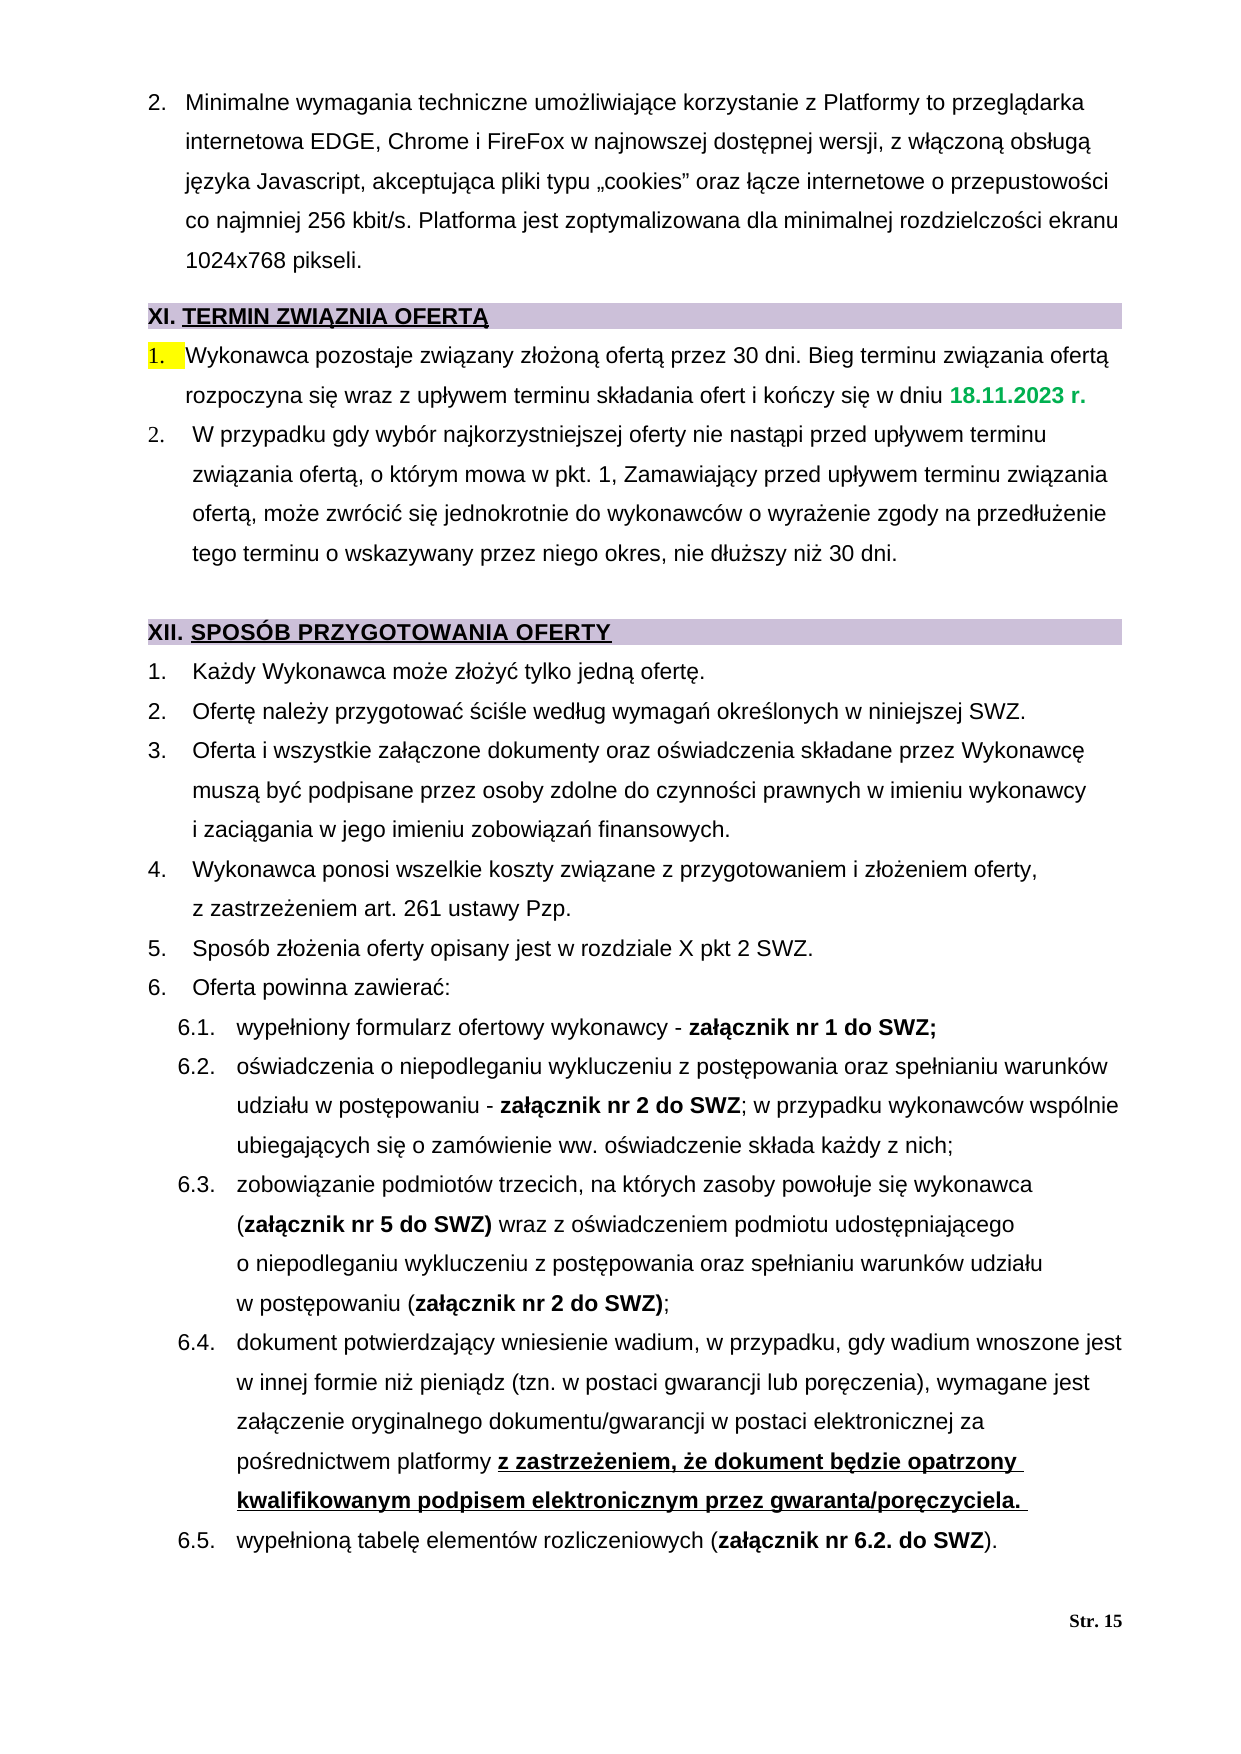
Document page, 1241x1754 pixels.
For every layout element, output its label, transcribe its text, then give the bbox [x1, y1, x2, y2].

list oświadczenia o niepodleganiu wykluczeniu z postępowania oraz spełnianiu warunków udziału w postępowaniu - załącznik nr 2 do SWZ; w przypadku wykonawców wspólnie ubiegających się o zamówienie ww. oświadczenie składa każdy z nich; [177, 1053, 1122, 1158]
list Ofertę należy przygotować ściśle według wymagań określonych w niniejszej SWZ. [148, 698, 1122, 724]
list wypełniony formularz ofertowy wykonawcy - załącznik nr 1 do SWZ; [177, 1013, 1122, 1040]
subtitle XII. SPOSÓB PRZYGOTOWANIA OFERTY [148, 619, 1122, 645]
list Wykonawca ponosi wszelkie koszty związane z przygotowaniem i złożeniem oferty, z zastrzeżeniem art. 261 ustawy Pzp. [148, 856, 1122, 921]
text XI. TERMIN ZWIĄZNIA OFERTĄ [148, 303, 1122, 329]
list zobowiązanie podmiotów trzecich, na których zasoby powołuje się wykonawca (załącznik nr 5 do SWZ) wraz z oświadczeniem podmiotu udostępniającego o niepodleganiu wykluczeniu z postępowania oraz spełnianiu warunków udziału w postępowaniu (załącznik nr 2 do SWZ); [177, 1171, 1122, 1316]
list Oferta powinna zawierać: [148, 974, 1122, 1000]
list Wykonawca pozostaje związany złożoną ofertą przez 30 dni. Bieg terminu związania ofertą rozpoczyna się wraz z upływem terminu składania ofert i kończy się w dniu 18.11.2023 r. [148, 342, 1122, 408]
list Oferta i wszystkie załączone dokumenty oraz oświadczenia składane przez Wykonawcę muszą być podpisane przez osoby zdolne do czynności prawnych w imieniu wykonawcy i zaciągania w jego imieniu zobowiązań finansowych. [148, 737, 1122, 842]
list Sposób złożenia oferty opisany jest w rozdziale X pkt 2 SWZ. [148, 934, 1122, 961]
list Minimalne wymagania techniczne umożliwiające korzystanie z Platformy to przeglądarka internetowa EDGE, Chrome i FireFox w najnowszej dostępnej wersji, z włączoną obsługą języka Javascript, akceptująca pliki typu „cookies” oraz łącze internetowe o przepustowości co najmniej 256 kbit/s. Platforma jest zoptymalizowana dla minimalnej rozdzielczości ekranu 1024x768 pikseli. [148, 89, 1122, 273]
list wypełnioną tabelę elementów rozliczeniowych (załącznik nr 6.2. do SWZ). [177, 1527, 1122, 1553]
list dokument potwierdzający wniesienie wadium, w przypadku, gdy wadium wnoszone jest w innej formie niż pieniądz (tzn. w postaci gwarancji lub poręczenia), wymagane jest załączenie oryginalnego dokumentu/gwarancji w postaci elektronicznej za pośrednictwem platformy z zastrzeżeniem, że dokument będzie opatrzony kwalifikowanym podpisem elektronicznym przez gwaranta/poręczyciela. [177, 1329, 1122, 1514]
list W przypadku gdy wybór najkorzystniejszej oferty nie nastąpi przed upływem terminu związania ofertą, o którym mowa w pkt. 1, Zamawiający przed upływem terminu związania ofertą, może zwrócić się jednokrotnie do wykonawców o wyrażenie zgody na przedłużenie tego terminu o wskazywany przez niego okres, nie dłuższy niż 30 dni. [148, 421, 1122, 566]
list Każdy Wykonawca może złożyć tylko jedną ofertę. [148, 658, 1122, 684]
